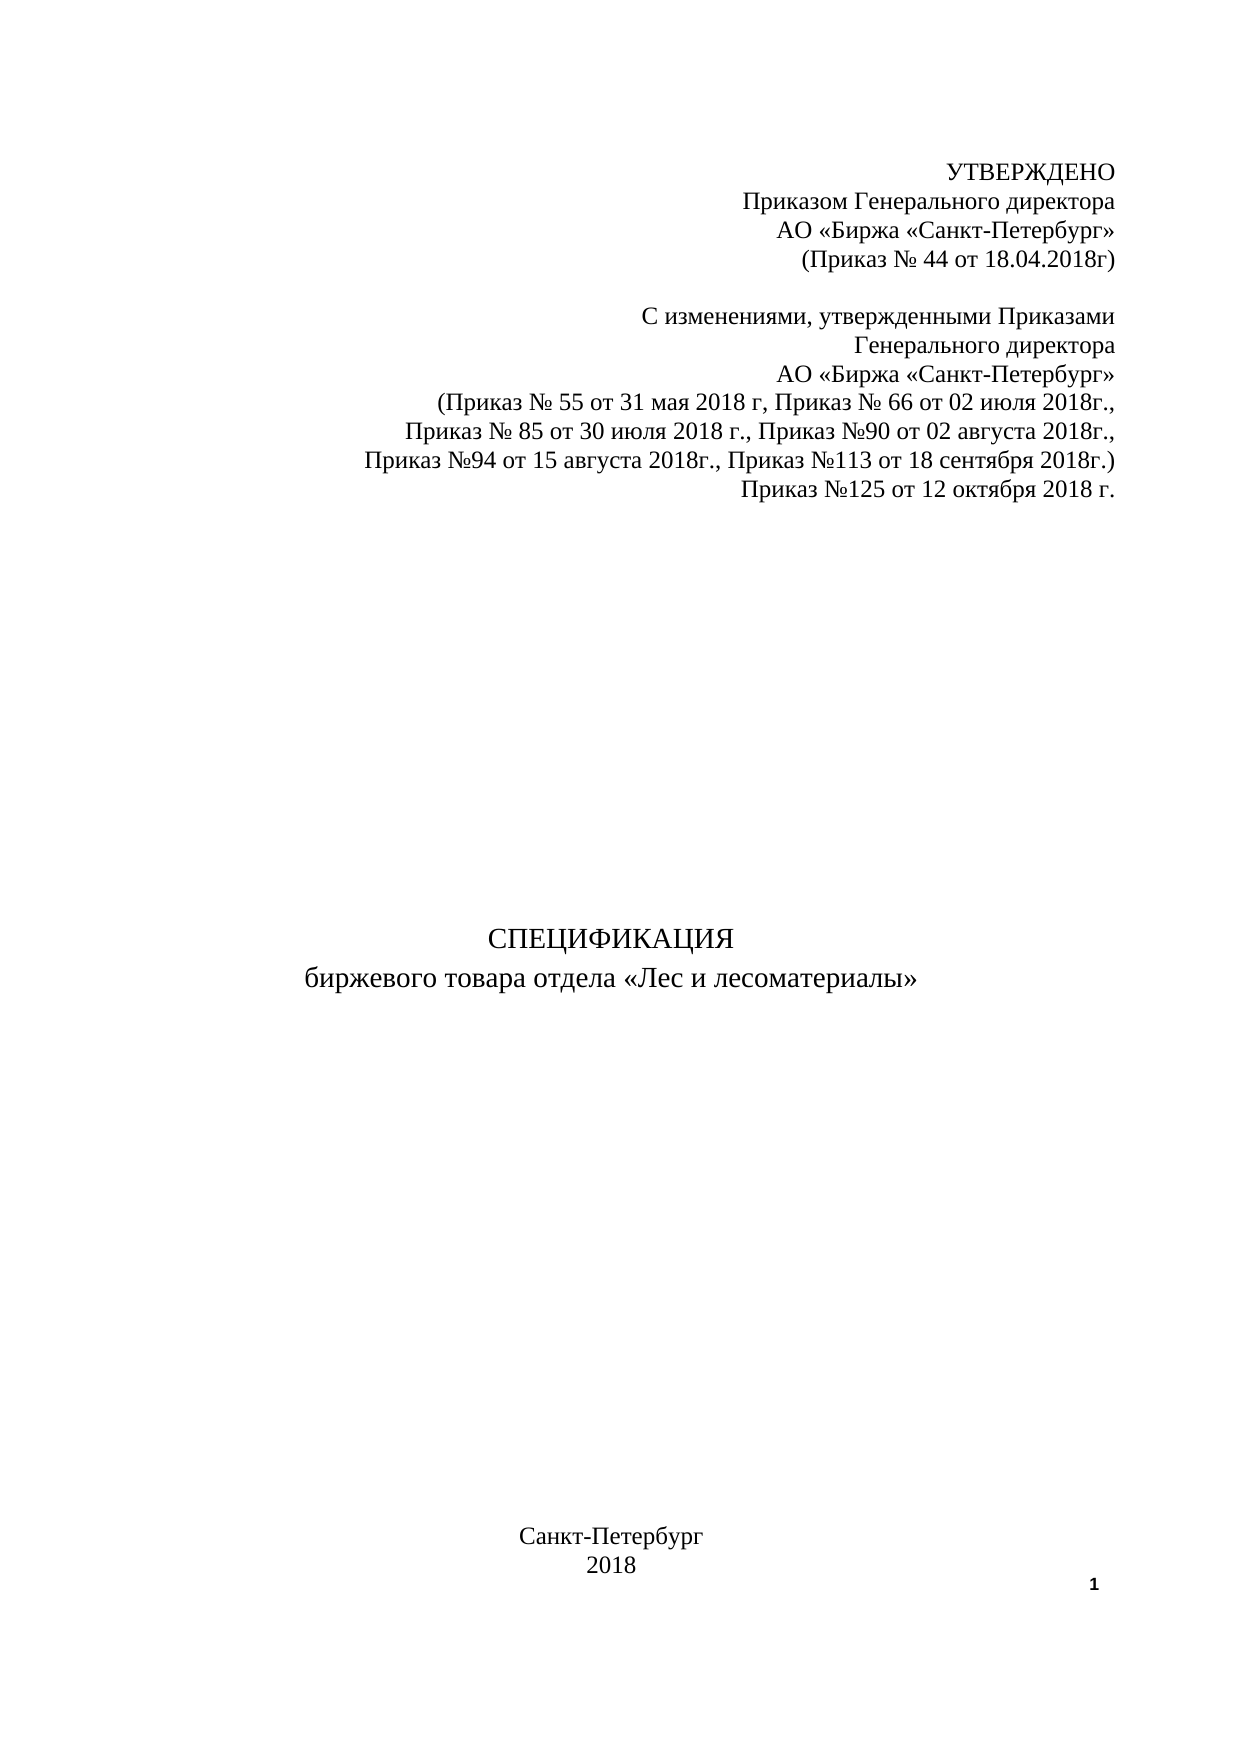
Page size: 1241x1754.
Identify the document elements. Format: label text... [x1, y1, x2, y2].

text Приказом Генерального директора [107, 186, 1115, 215]
text УТВЕРЖДЕНО [107, 157, 1115, 186]
text Приказ №94 от 15 августа 2018г., Приказ №113 от 18 сентября 2018г.) [107, 445, 1115, 474]
text СПЕЦИФИКАЦИЯ [107, 921, 1115, 955]
text АО «Биржа «Санкт-Петербург» [107, 359, 1115, 387]
text АО «Биржа «Санкт-Петербург» [107, 215, 1115, 244]
text Генерального директора [107, 330, 1115, 359]
text 2018 [107, 1550, 1115, 1579]
text (Приказ № 44 от 18.04.2018г) [107, 244, 1115, 272]
text Приказ № 85 от 30 июля 2018 г., Приказ №90 от 02 августа 2018г., [107, 416, 1115, 445]
text С изменениями, утвержденными Приказами [107, 301, 1115, 330]
text Санкт-Петербург [107, 1521, 1115, 1550]
text биржевого товара отдела «Лес и лесоматериалы» [107, 960, 1115, 993]
text (Приказ № 55 от 31 мая 2018 г, Приказ № 66 от 02 июля 2018г., [107, 387, 1115, 416]
text Приказ №125 от 12 октября 2018 г. [107, 474, 1115, 502]
